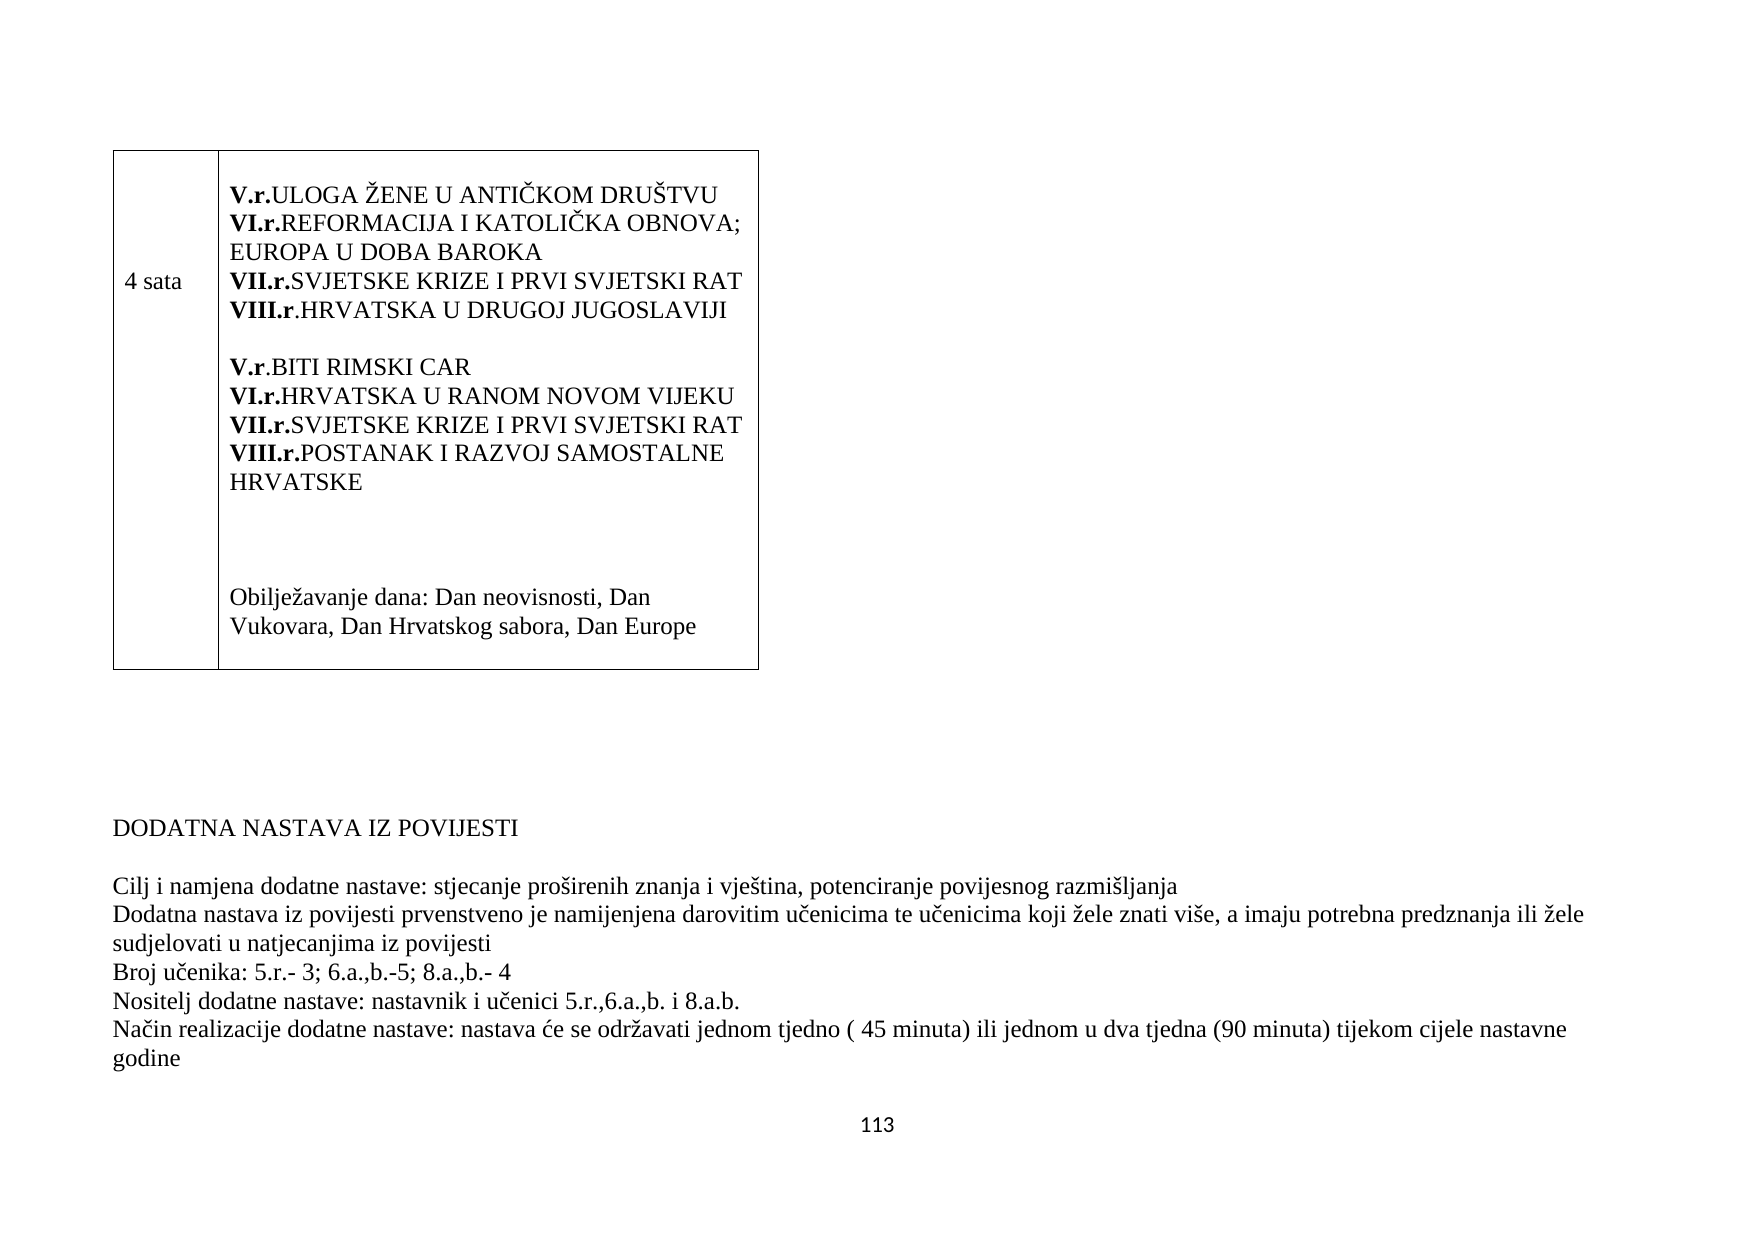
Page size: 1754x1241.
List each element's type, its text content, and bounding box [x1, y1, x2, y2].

text Način realizacije dodatne nastave: nastava će se održavati jednom tjedno ( 45 minuta) ili jednom u dva tjedna (90 minuta) tijekom cijele nastavne godine [112, 1014, 1641, 1072]
text Dodatna nastava iz povijesti prvenstveno je namijenjena darovitim učenicima te učenicima koji žele znati više, a imaju potrebna predznanja ili žele sudjelovati u natjecanjima iz povijesti [112, 899, 1641, 957]
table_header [219, 151, 758, 668]
text DODATNA NASTAVA IZ POVIJESTI [112, 813, 1641, 842]
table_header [114, 151, 218, 668]
text Nositelj dodatne nastave: nastavnik i učenici 5.r.,6.a.,b. i 8.a.b. [112, 986, 1641, 1014]
text Cilj i namjena dodatne nastave: stjecanje proširenih znanja i vještina, potenciranje povijesnog razmišljanja [112, 871, 1641, 899]
text Broj učenika: 5.r.- 3; 6.a.,b.-5; 8.a.,b.- 4 [112, 957, 1641, 986]
